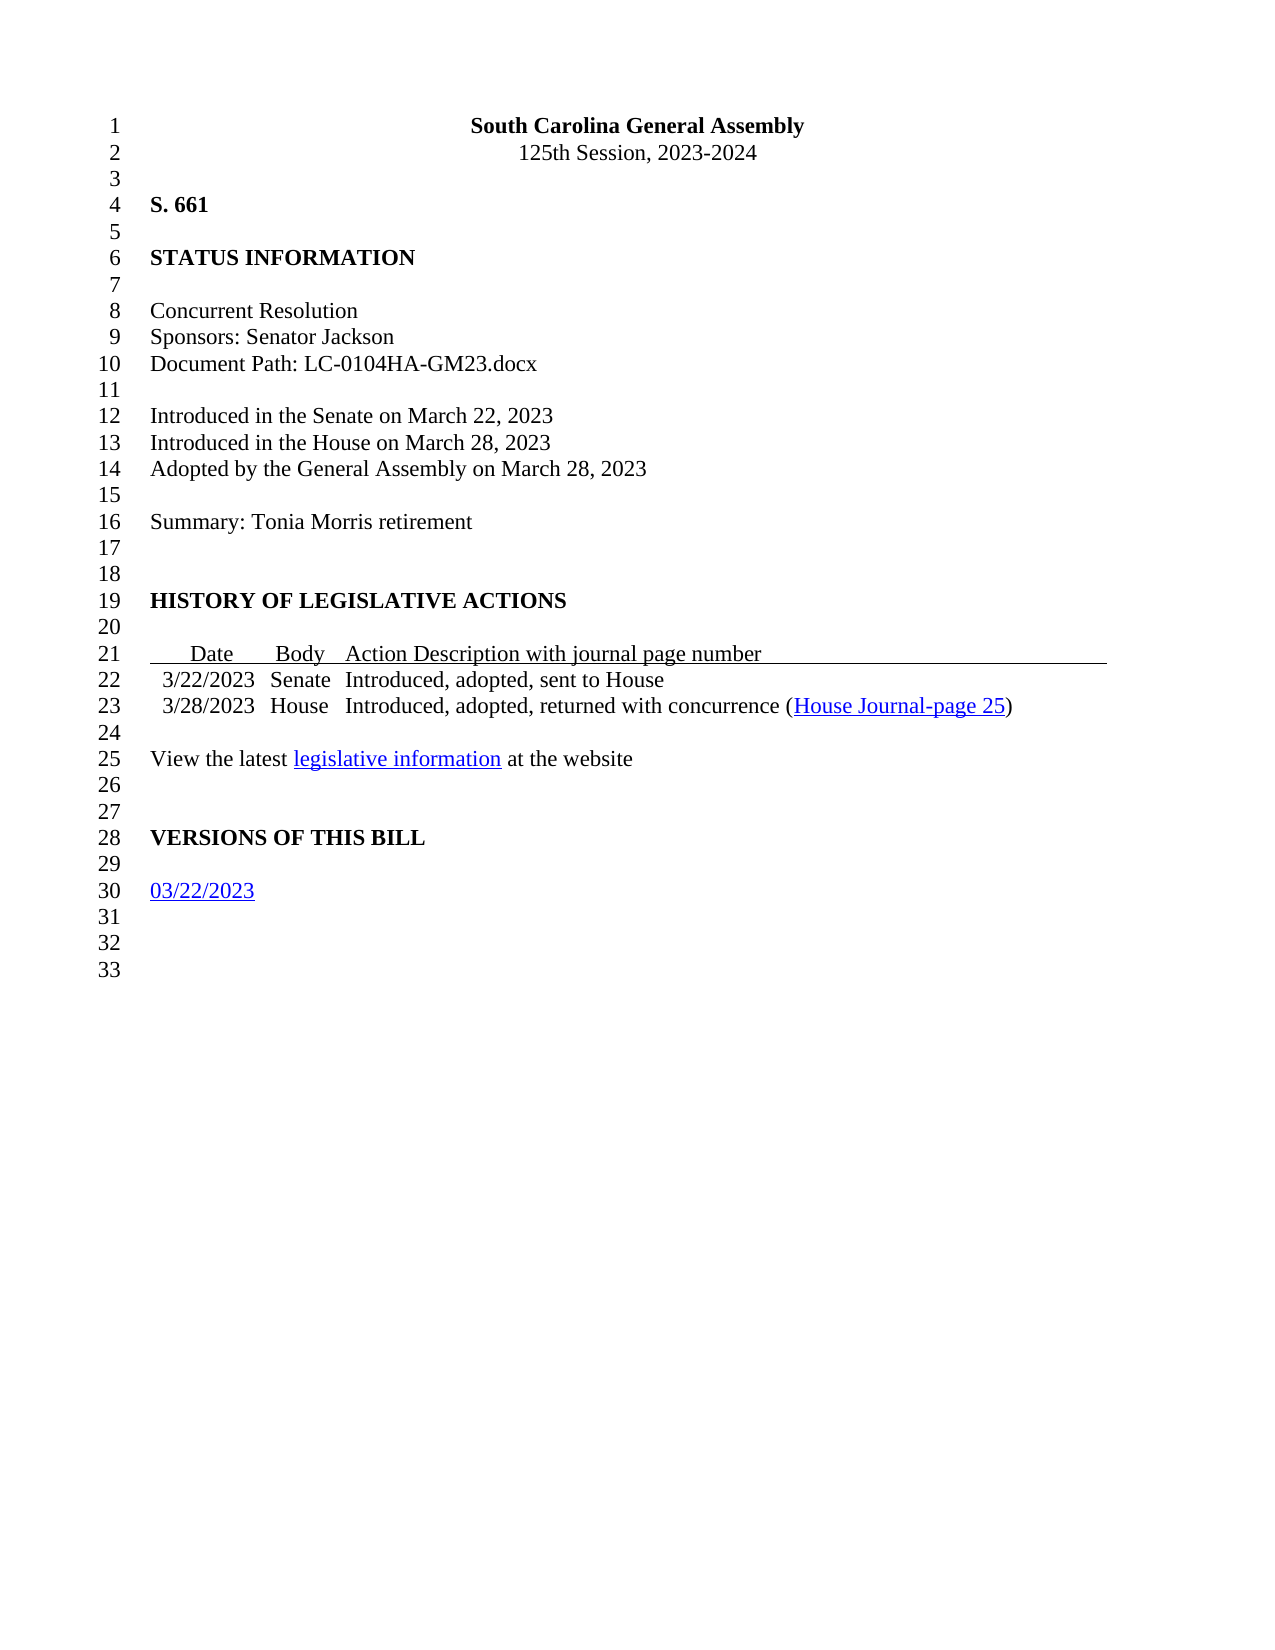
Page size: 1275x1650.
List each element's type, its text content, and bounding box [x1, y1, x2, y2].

text Introduced in the Senate on March 22, 2023 [150, 402, 1125, 429]
text 03/22/2023 [150, 877, 1125, 903]
text Document Path: LC-0104HA-GM23.docx [150, 350, 1125, 376]
text S. 661 [150, 192, 1125, 218]
text South Carolina General Assembly [150, 112, 1125, 139]
text 3/28/2023 House Introduced, adopted, returned with concurrence (House Journal-page 25) [150, 692, 1125, 719]
text Introduced in the House on March 28, 2023 [150, 429, 1125, 455]
text HISTORY OF LEGISLATIVE ACTIONS [150, 587, 1125, 613]
text Date Body Action Description with journal page number [150, 639, 1125, 666]
text VERSIONS OF THIS BILL [150, 824, 1125, 850]
text 125th Session, 2023-2024 [150, 139, 1125, 165]
text Adopted by the General Assembly on March 28, 2023 [150, 455, 1125, 481]
text Summary: Tonia Morris retirement [150, 508, 1125, 534]
text 3/22/2023 Senate Introduced, adopted, sent to House [150, 666, 1125, 692]
text STATUS INFORMATION [150, 244, 1125, 271]
text Sponsors: Senator Jackson [150, 323, 1125, 350]
text Concurrent Resolution [150, 297, 1125, 323]
text View the latest legislative information at the website [150, 745, 1125, 771]
